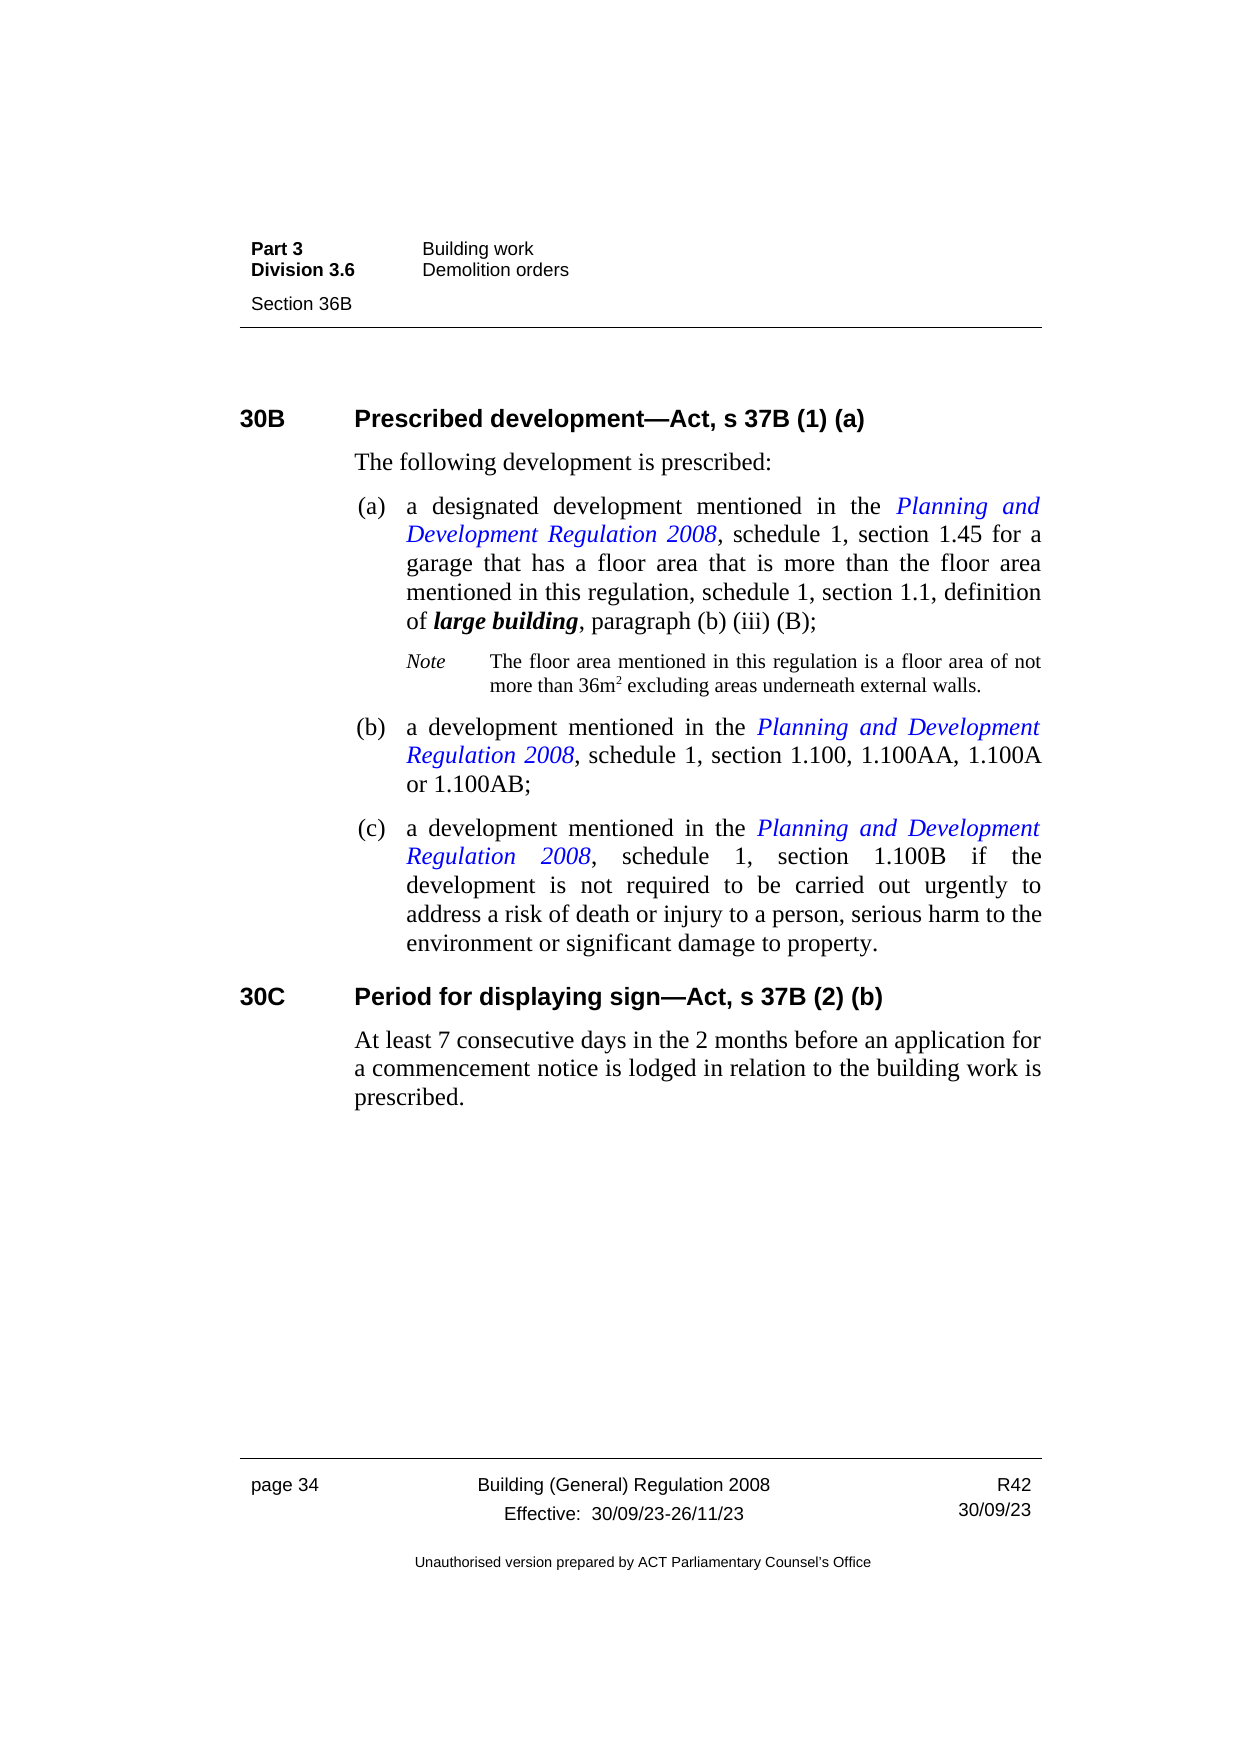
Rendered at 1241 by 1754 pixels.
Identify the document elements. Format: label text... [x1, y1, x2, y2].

text 30B Prescribed development—Act, s 37B (1) (a) [239, 404, 1042, 433]
text Note The floor area mentioned in this regulation is a floor area of not more than 36m2 excluding areas underneath external walls. [406, 649, 1042, 697]
text At least 7 consecutive days in the 2 months before an application for a commencement notice is lodged in relation to the building work is prescribed. [354, 1025, 1042, 1111]
text 30C Period for displaying sign—Act, s 37B (2) (b) [239, 981, 1042, 1010]
text (c) a development mentioned in the Planning and Development Regulation 2008, schedule 1, section 1.100B if the development is not required to be carried out urgently to address a risk of death or injury to a person, serious harm to the environment or significant damage to property. [239, 813, 1042, 956]
text (a) a designated development mentioned in the Planning and Development Regulation 2008, schedule 1, section 1.45 for a garage that has a floor area that is more than the floor area mentioned in this regulation, schedule 1, section 1.1, definition of large building, paragraph (b) (iii) (B); [239, 491, 1042, 634]
text The following development is prescribed: [354, 447, 1042, 476]
text (b) a development mentioned in the Planning and Development Regulation 2008, schedule 1, section 1.100, 1.100AA, 1.100A or 1.100AB; [239, 712, 1042, 798]
